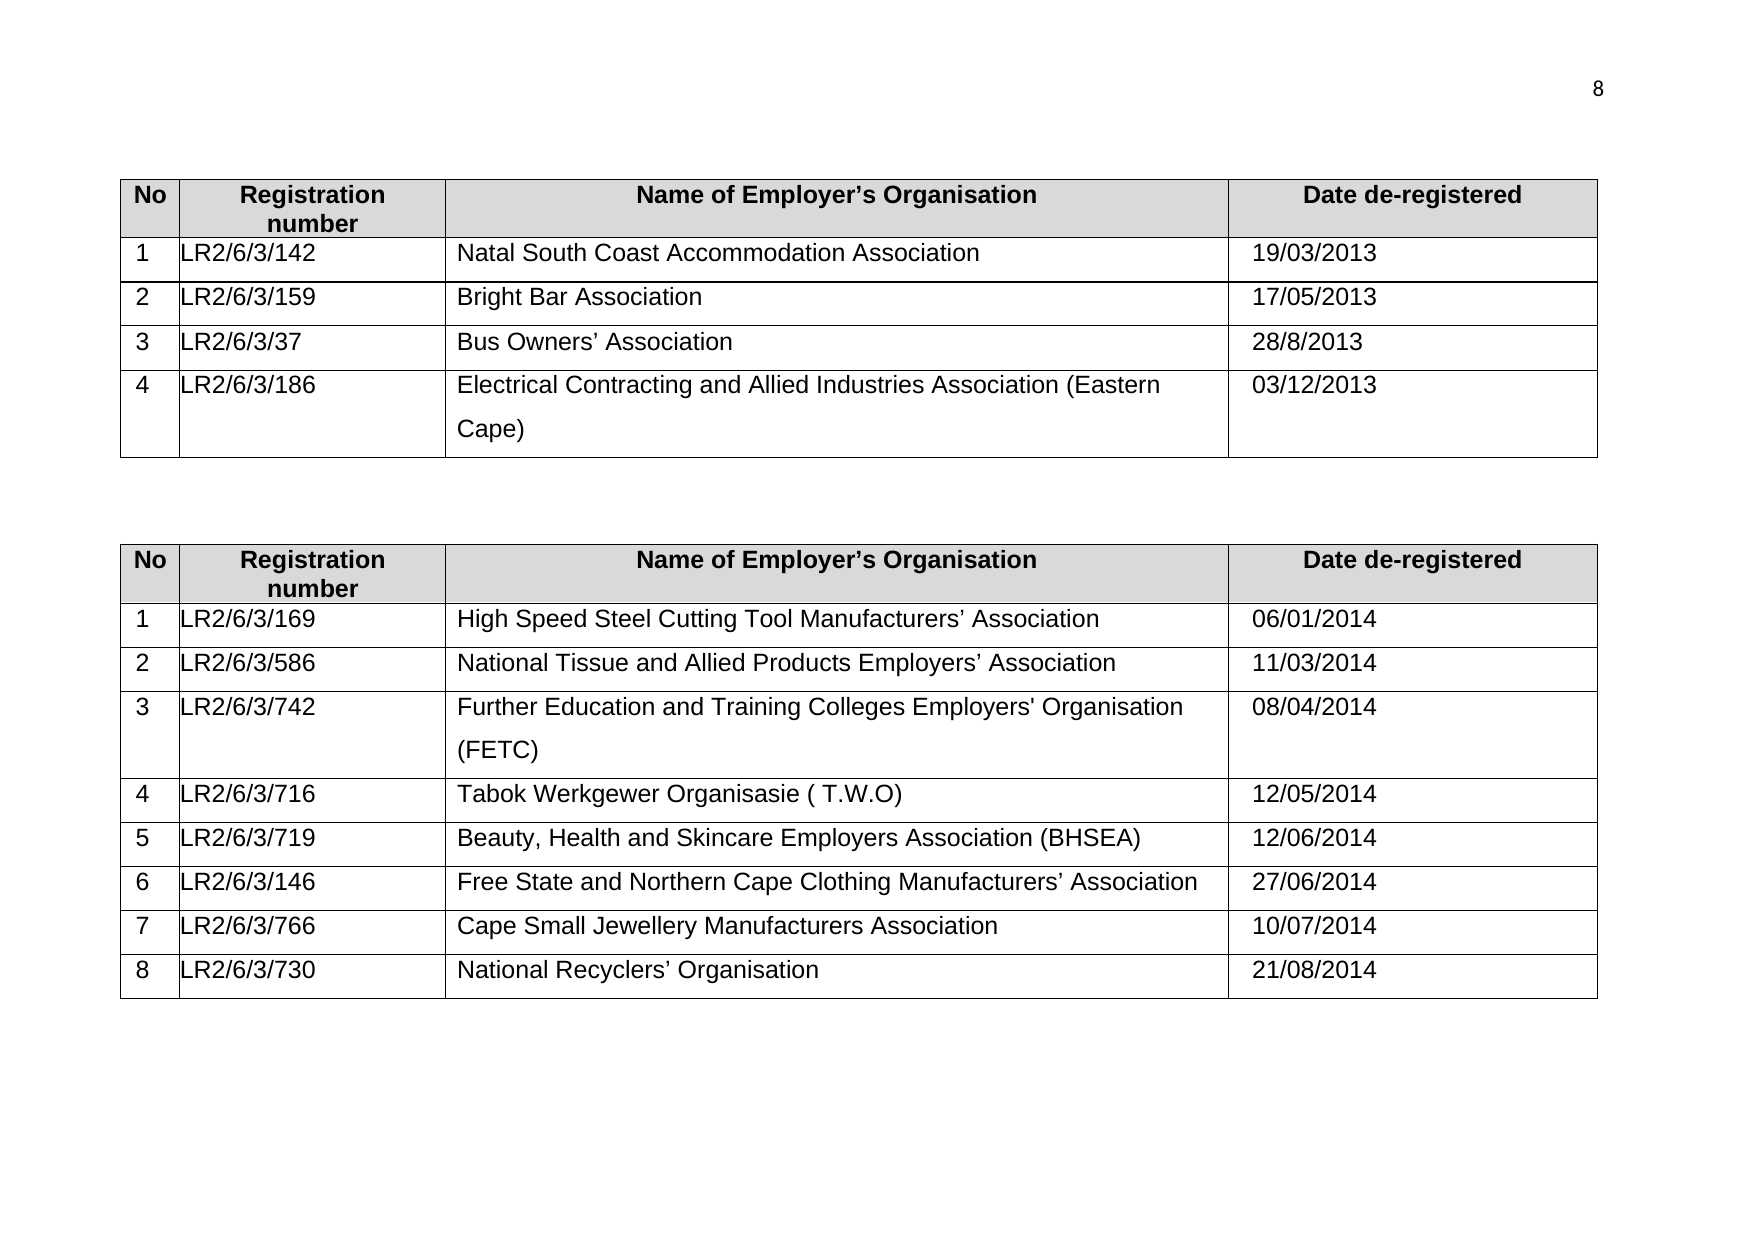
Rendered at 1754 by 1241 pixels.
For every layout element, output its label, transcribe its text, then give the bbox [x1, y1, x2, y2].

table_cell 2 [121, 648, 179, 691]
table_cell 17/05/2013 [1229, 283, 1597, 325]
table_cell 08/04/2014 [1229, 692, 1597, 778]
table_cell 19/03/2013 [1229, 238, 1597, 281]
table_cell High Speed Steel Cutting Tool Manufacturers’ Association [446, 604, 1228, 647]
table_cell 7 [121, 911, 179, 954]
table_cell Cape Small Jewellery Manufacturers Association [446, 911, 1228, 954]
table_cell LR2/6/3/742 [180, 692, 445, 778]
table_cell National Tissue and Allied Products Employers’ Association [446, 648, 1228, 691]
table_cell LR2/6/3/159 [180, 283, 445, 325]
table_header Date de-registered [1229, 545, 1597, 602]
table_cell 5 [121, 823, 179, 866]
table_cell LR2/6/3/146 [180, 867, 445, 910]
table_cell 10/07/2014 [1229, 911, 1597, 954]
table_cell Free State and Northern Cape Clothing Manufacturers’ Association [446, 867, 1228, 910]
table_cell 4 [121, 371, 179, 457]
table_cell 4 [121, 779, 179, 822]
table_cell 8 [121, 955, 179, 998]
table_cell 03/12/2013 [1229, 371, 1597, 457]
table_header No [121, 180, 179, 237]
table_cell 1 [121, 604, 179, 647]
table_cell LR2/6/3/719 [180, 823, 445, 866]
table_cell 6 [121, 867, 179, 910]
table_cell 3 [121, 692, 179, 778]
table_header Registration number [180, 180, 445, 237]
table_header Date de-registered [1229, 180, 1597, 237]
table_cell Natal South Coast Accommodation Association [446, 238, 1228, 281]
table_header Name of Employer’s Organisation [446, 545, 1228, 602]
table_cell LR2/6/3/37 [180, 326, 445, 369]
table_cell LR2/6/3/716 [180, 779, 445, 822]
table_cell 1 [121, 238, 179, 281]
table_cell 21/08/2014 [1229, 955, 1597, 998]
table_cell Tabok Werkgewer Organisasie ( T.W.O) [446, 779, 1228, 822]
table_cell LR2/6/3/586 [180, 648, 445, 691]
table_cell LR2/6/3/169 [180, 604, 445, 647]
table_header No [121, 545, 179, 602]
table_cell 06/01/2014 [1229, 604, 1597, 647]
table_header Registration number [180, 545, 445, 602]
table_cell 12/05/2014 [1229, 779, 1597, 822]
table_cell LR2/6/3/766 [180, 911, 445, 954]
table_cell National Recyclers’ Organisation [446, 955, 1228, 998]
table_cell 3 [121, 326, 179, 369]
table_cell 27/06/2014 [1229, 867, 1597, 910]
table_cell 2 [121, 283, 179, 325]
table_cell Beauty, Health and Skincare Employers Association (BHSEA) [446, 823, 1228, 866]
table_cell Bus Owners’ Association [446, 326, 1228, 369]
table_cell 28/8/2013 [1229, 326, 1597, 369]
table_cell LR2/6/3/730 [180, 955, 445, 998]
table_cell 12/06/2014 [1229, 823, 1597, 866]
table_header Name of Employer’s Organisation [446, 180, 1228, 237]
table_cell Bright Bar Association [446, 283, 1228, 325]
table_cell LR2/6/3/142 [180, 238, 445, 281]
table_cell LR2/6/3/186 [180, 371, 445, 457]
table_cell Further Education and Training Colleges Employers' Organisation (FETC) [446, 692, 1228, 778]
table_cell Electrical Contracting and Allied Industries Association (Eastern Cape) [446, 371, 1228, 457]
table_cell 11/03/2014 [1229, 648, 1597, 691]
